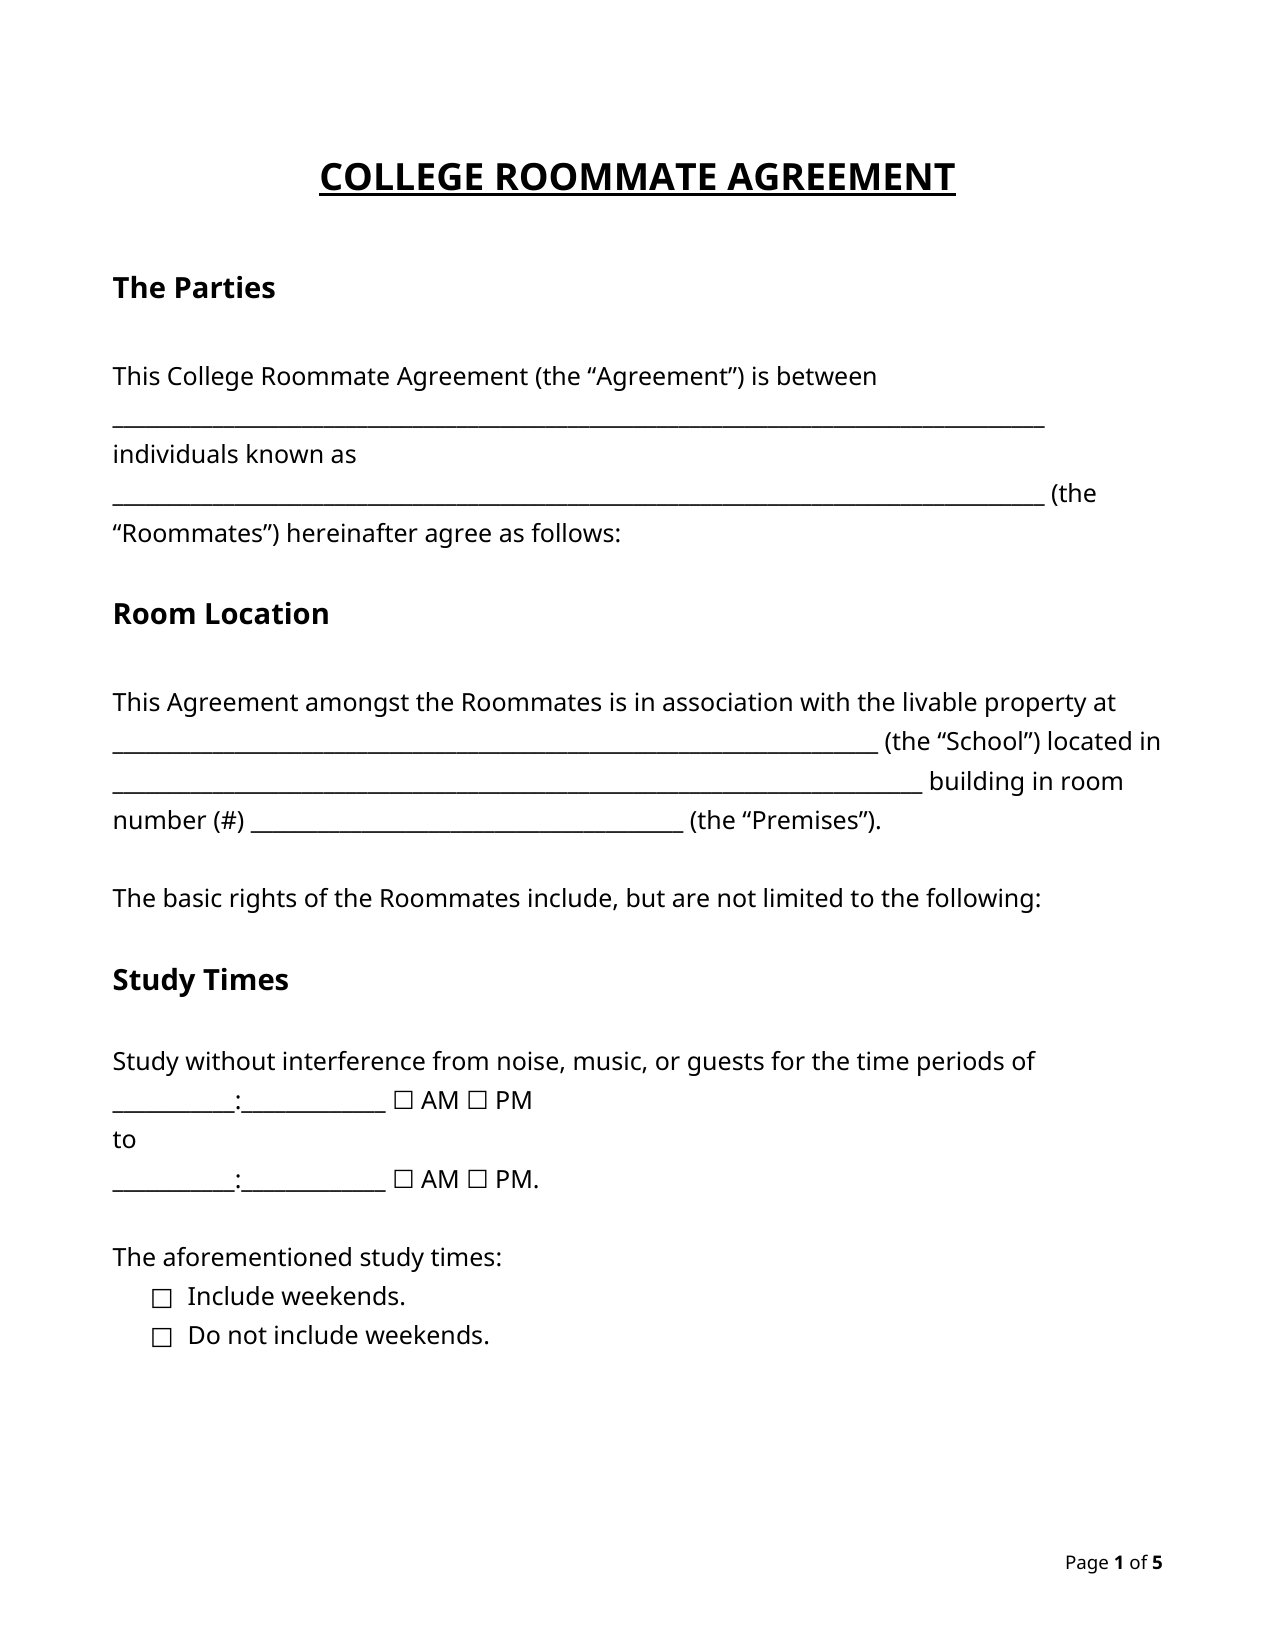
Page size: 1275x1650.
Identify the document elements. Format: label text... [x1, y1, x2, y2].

text to [112, 1122, 1162, 1156]
text The Parties [112, 267, 1162, 307]
text The basic rights of the Roommates include, but are not limited to the following: [112, 881, 1162, 915]
list Include weekends. [150, 1279, 1162, 1313]
text ___________:_____________ ☐ AM ☐ PM. [112, 1161, 1162, 1195]
text COLLEGE ROOMMATE AGREEMENT [112, 150, 1162, 201]
text The aforementioned study times: [112, 1239, 1162, 1274]
text Study Times [112, 959, 1162, 999]
text Room Location [112, 593, 1162, 633]
text This Agreement amongst the Roommates is in association with the livable property at _____________________________________________________________________ (the “School”) located in _________________________________________________________________________ building in room number (#) _______________________________________ (the “Premises”). [112, 685, 1162, 836]
list Do not include weekends. [150, 1318, 1162, 1352]
text This College Roommate Agreement (the “Agreement”) is between ____________________________________________________________________________________ individuals known as ____________________________________________________________________________________ (the “Roommates”) hereinafter agree as follows: [112, 358, 1162, 549]
text Study without interference from noise, music, or guests for the time periods of ___________:_____________ ☐ AM ☐ PM [112, 1044, 1162, 1117]
